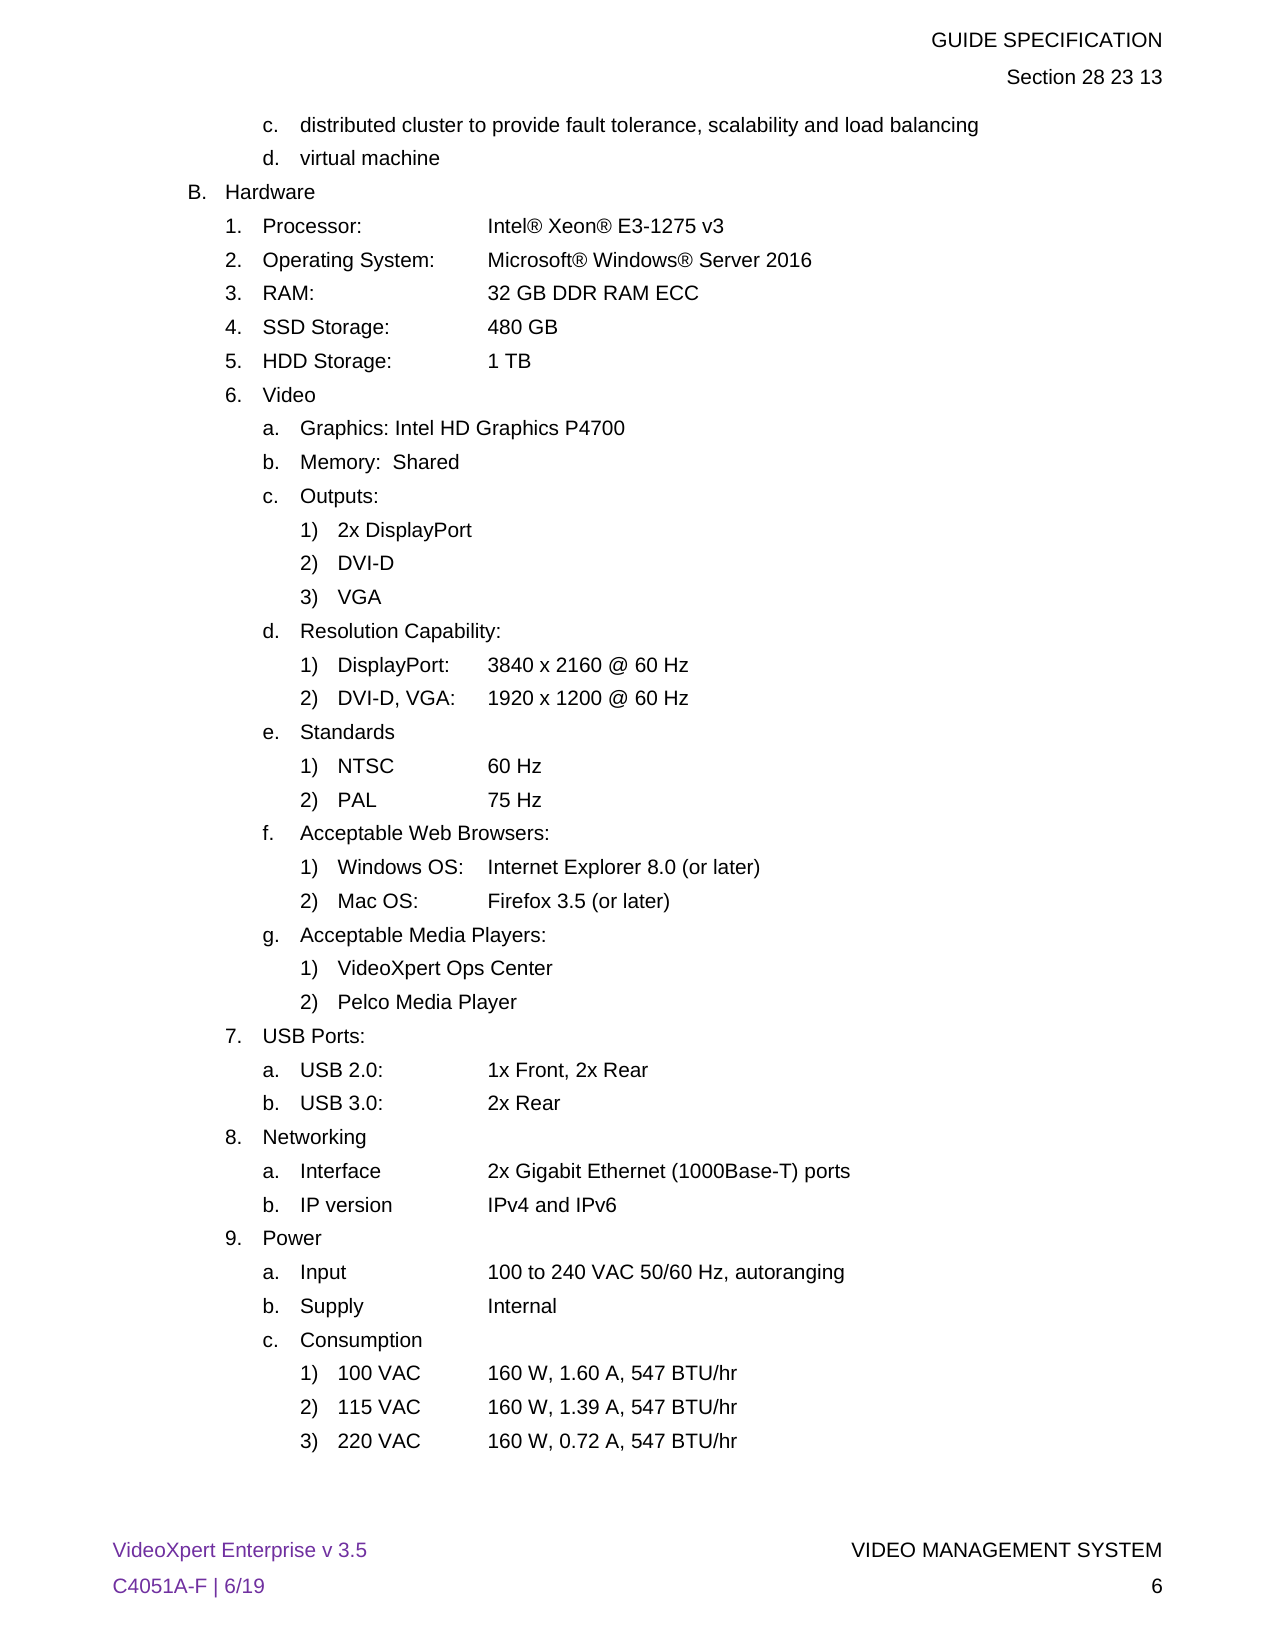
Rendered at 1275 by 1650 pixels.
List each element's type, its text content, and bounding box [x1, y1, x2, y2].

list Processor: Intel® Xeon® E3-1275 v3 [225, 214, 1162, 238]
list Power [225, 1226, 1162, 1250]
list DisplayPort: 3840 x 2160 @ 60 Hz [300, 652, 1162, 676]
list 2x DisplayPort [300, 517, 1162, 541]
list DVI-D, VGA: 1920 x 1200 @ 60 Hz [300, 686, 1162, 710]
list Mac OS: Firefox 3.5 (or later) [300, 889, 1162, 913]
list Outputs: [262, 484, 1162, 508]
list DVI-D [300, 551, 1162, 575]
list Consumption [262, 1327, 1162, 1351]
list VGA [300, 585, 1162, 609]
list Hardware [187, 180, 1162, 204]
list USB 2.0: 1x Front, 2x Rear [262, 1057, 1162, 1081]
list Operating System: Microsoft® Windows® Server 2016 [225, 247, 1162, 271]
list USB Ports: [225, 1024, 1162, 1048]
list Interface 2x Gigabit Ethernet (1000Base-T) ports [262, 1159, 1162, 1183]
list Standards [262, 720, 1162, 744]
list USB 3.0: 2x Rear [262, 1091, 1162, 1115]
list virtual machine [262, 146, 1162, 170]
list Input 100 to 240 VAC 50/60 Hz, autoranging [262, 1260, 1162, 1284]
list Acceptable Web Browsers: [262, 821, 1162, 845]
list distributed cluster to provide fault tolerance, scalability and load balancing [262, 112, 1162, 136]
list Acceptable Media Players: [262, 922, 1162, 946]
list NTSC 60 Hz [300, 754, 1162, 778]
list RAM: 32 GB DDR RAM ECC [225, 281, 1162, 305]
list Memory: Shared [262, 450, 1162, 474]
list PAL 75 Hz [300, 787, 1162, 811]
list Graphics: Intel HD Graphics P4700 [262, 416, 1162, 440]
list Video [225, 382, 1162, 406]
list IP version IPv4 and IPv6 [262, 1192, 1162, 1216]
list Pelco Media Player [300, 990, 1162, 1014]
list 100 VAC 160 W, 1.60 A, 547 BTU/hr [300, 1361, 1162, 1385]
list Supply Internal [262, 1294, 1162, 1318]
list VideoXpert Ops Center [300, 956, 1162, 980]
list 115 VAC 160 W, 1.39 A, 547 BTU/hr [300, 1395, 1162, 1419]
list Windows OS: Internet Explorer 8.0 (or later) [300, 855, 1162, 879]
list HDD Storage: 1 TB [225, 349, 1162, 373]
list 220 VAC 160 W, 0.72 A, 547 BTU/hr [300, 1429, 1162, 1453]
list Resolution Capability: [262, 619, 1162, 643]
list Networking [225, 1125, 1162, 1149]
list SSD Storage: 480 GB [225, 315, 1162, 339]
